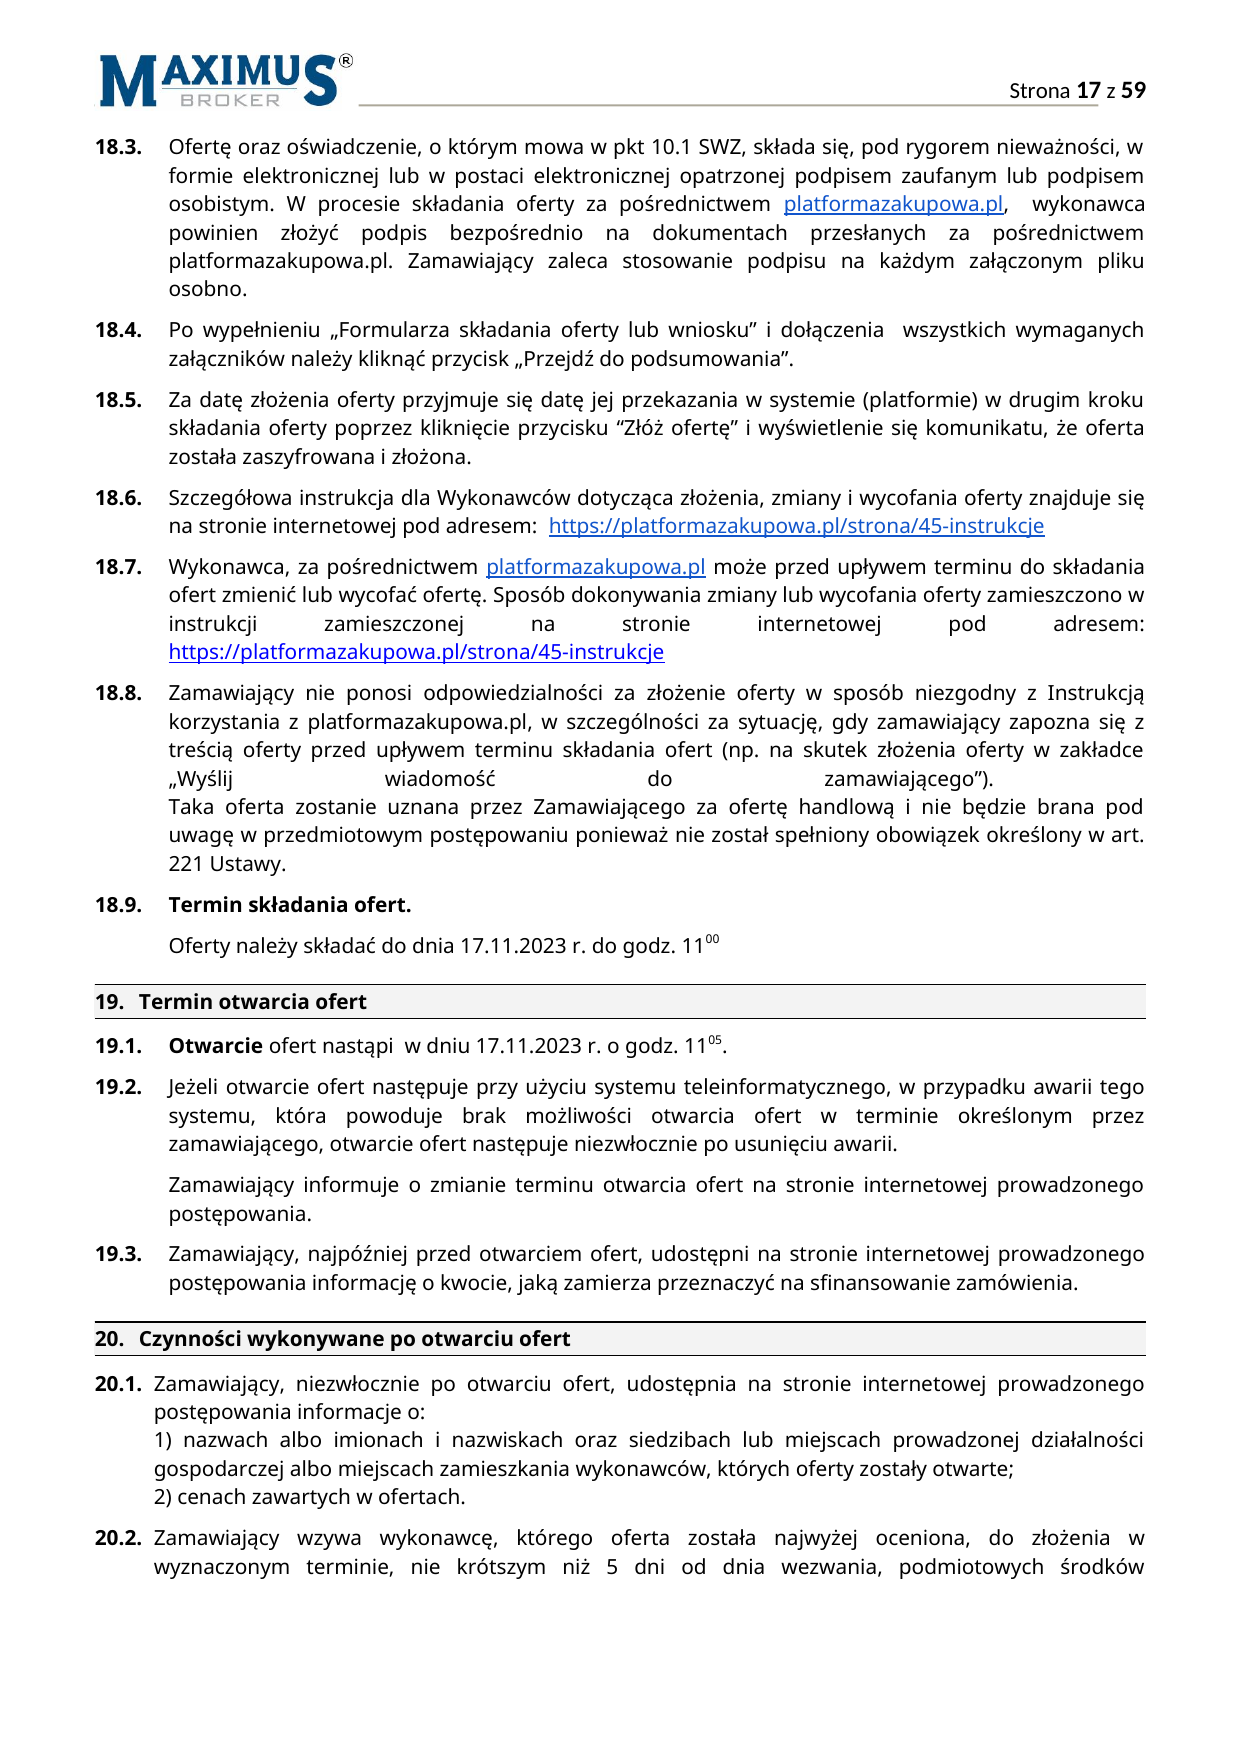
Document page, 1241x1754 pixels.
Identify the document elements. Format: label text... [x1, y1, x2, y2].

subtitle Czynności wykonywane po otwarciu ofert [94, 1322, 1146, 1356]
text 1) nazwach albo imionach i nazwiskach oraz siedzibach lub miejscach prowadzonej działalności gospodarczej albo miejscach zamieszkania wykonawców, których oferty zostały otwarte; [153, 1426, 1146, 1482]
list Wykonawca, za pośrednictwem platformazakupowa.pl może przed upływem terminu do składania ofert zmienić lub wycofać ofertę. Sposób dokonywania zmiany lub wycofania oferty zamieszczono w instrukcji zamieszczonej na stronie internetowej pod adresem: https://platformazakupowa.pl/strona/45-instrukcje [94, 552, 1146, 666]
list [94, 1523, 1146, 1580]
text Oferty należy składać do dnia 17.11.2023 r. do godz. 1100 [168, 931, 1146, 959]
list Szczegółowa instrukcja dla Wykonawców dotycząca złożenia, zmiany i wycofania oferty znajduje się na stronie internetowej pod adresem: https://platformazakupowa.pl/strona/45-instrukcje [94, 483, 1146, 539]
subtitle Termin otwarcia ofert [94, 985, 1146, 1019]
list Zamawiający, najpóźniej przed otwarciem ofert, udostępni na stronie internetowej prowadzonego postępowania informację o kwocie, jaką zamierza przeznaczyć na sfinansowanie zamówienia. [94, 1239, 1146, 1296]
list Termin składania ofert. [94, 890, 1146, 918]
text Zamawiający informuje o zmianie terminu otwarcia ofert na stronie internetowej prowadzonego postępowania. [94, 1170, 1146, 1227]
list Po wypełnieniu „Formularza składania oferty lub wniosku” i dołączenia wszystkich wymaganych załączników należy kliknąć przycisk „Przejdź do podsumowania”. [94, 316, 1146, 372]
list Za datę złożenia oferty przyjmuje się datę jej przekazania w systemie (platformie) w drugim kroku składania oferty poprzez kliknięcie przycisku “Złóż ofertę” i wyświetlenie się komunikatu, że oferta została zaszyfrowana i złożona. [94, 385, 1146, 470]
list Otwarcie ofert nastąpi w dniu 17.11.2023 r. o godz. 1105. [94, 1031, 1146, 1060]
list Zamawiający nie ponosi odpowiedzialności za złożenie oferty w sposób niezgodny z Instrukcją korzystania z platformazakupowa.pl, w szczególności za sytuację, gdy zamawiający zapozna się z treścią oferty przed upływem terminu składania ofert (np. na skutek złożenia oferty w zakładce „Wyślij wiadomość do zamawiającego”). Taka oferta zostanie uznana przez Zamawiającego za ofertę handlową i nie będzie brana pod uwagę w przedmiotowym postępowaniu ponieważ nie został spełniony obowiązek określony w art. 221 Ustawy. [94, 678, 1146, 877]
text 2) cenach zawartych w ofertach. [153, 1482, 1146, 1511]
picture [94, 50, 359, 111]
list Ofertę oraz oświadczenie, o którym mowa w pkt 10.1 SWZ, składa się, pod rygorem nieważności, w formie elektronicznej lub w postaci elektronicznej opatrzonej podpisem zaufanym lub podpisem osobistym. W procesie składania oferty za pośrednictwem platformazakupowa.pl, wykonawca powinien złożyć podpis bezpośrednio na dokumentach przesłanych za pośrednictwem platformazakupowa.pl. Zamawiający zaleca stosowanie podpisu na każdym załączonym pliku osobno. [94, 132, 1146, 303]
list Jeżeli otwarcie ofert następuje przy użyciu systemu teleinformatycznego, w przypadku awarii tego systemu, która powoduje brak możliwości otwarcia ofert w terminie określonym przez zamawiającego, otwarcie ofert następuje niezwłocznie po usunięciu awarii. [94, 1072, 1146, 1158]
list Zamawiający, niezwłocznie po otwarciu ofert, udostępnia na stronie internetowej prowadzonego postępowania informacje o: [94, 1369, 1146, 1426]
